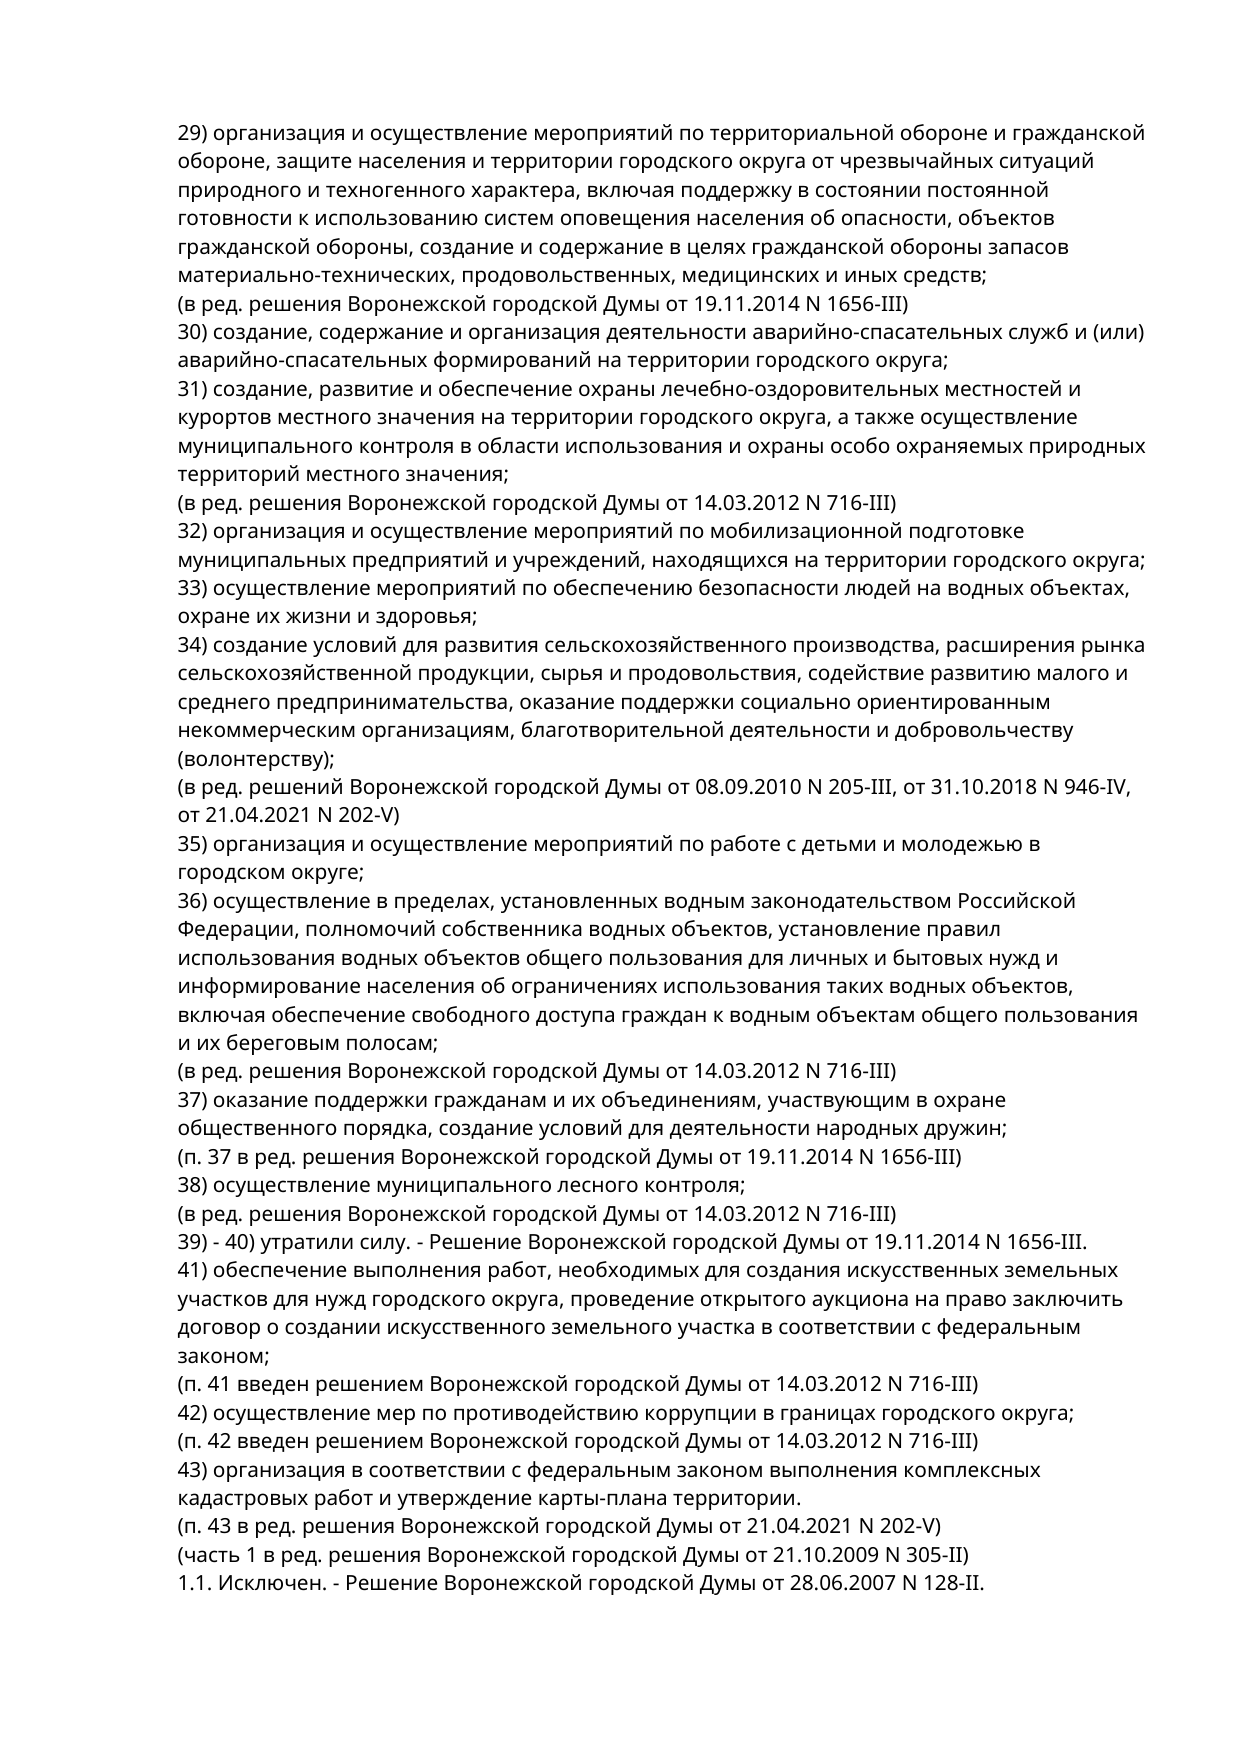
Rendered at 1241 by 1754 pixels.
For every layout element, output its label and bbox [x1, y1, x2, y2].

text [177, 1568, 1152, 1625]
text [177, 118, 1152, 1568]
